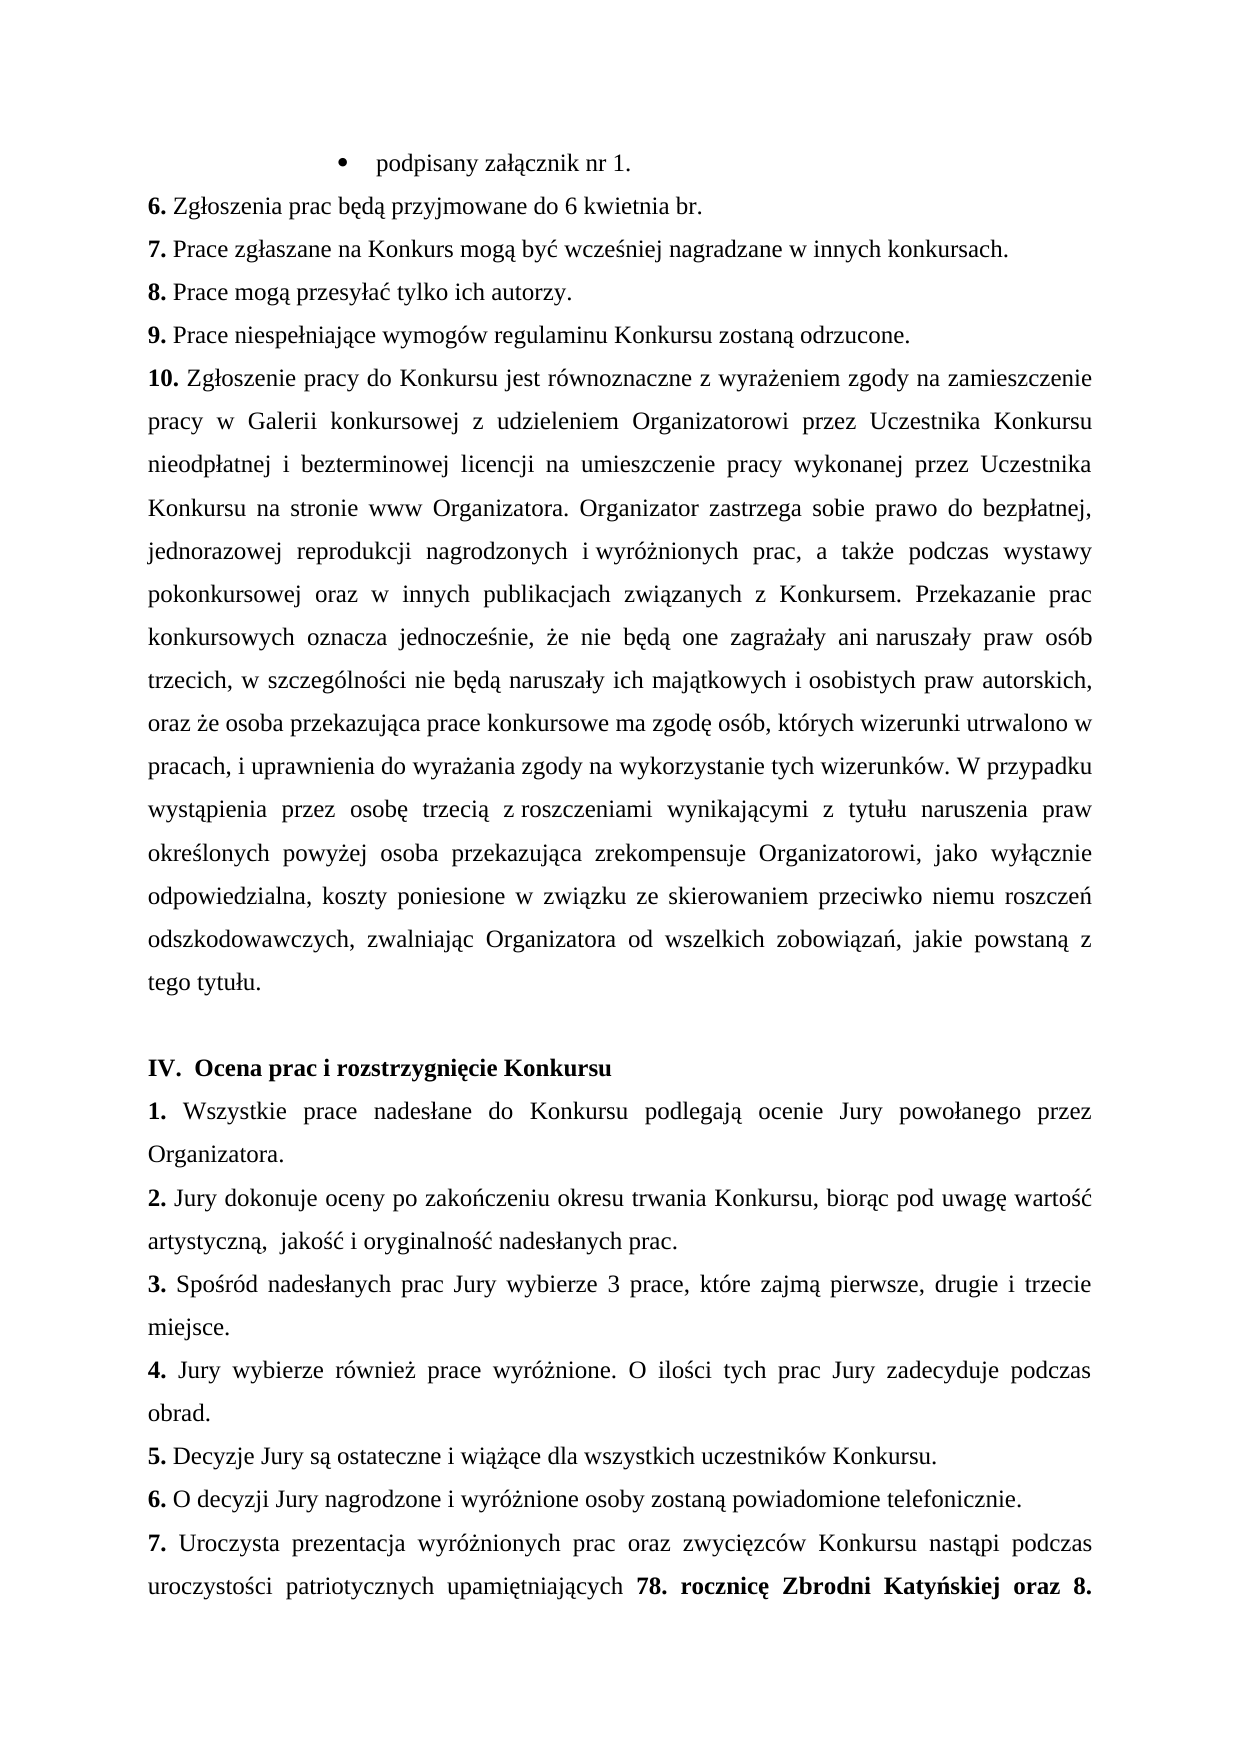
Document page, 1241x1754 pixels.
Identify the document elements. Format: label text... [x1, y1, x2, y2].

text 9. Prace niespełniające wymogów regulaminu Konkursu zostaną odrzucone. [148, 320, 1093, 349]
text 8. Prace mogą przesyłać tylko ich autorzy. [148, 277, 1093, 306]
text 4. Jury wybierze również prace wyróżnione. O ilości tych prac Jury zadecyduje podczas obrad. [148, 1355, 1093, 1427]
text 3. Spośród nadesłanych prac Jury wybierze 3 prace, które zajmą pierwsze, drugie i trzecie miejsce. [148, 1269, 1093, 1341]
text IV. Ocena prac i rozstrzygnięcie Konkursu [148, 1053, 1093, 1082]
text 5. Decyzje Jury są ostateczne i wiążące dla wszystkich uczestników Konkursu. [148, 1441, 1093, 1470]
text 7. Prace zgłaszane na Konkurs mogą być wcześniej nagradzane w innych konkursach. [148, 234, 1093, 263]
text 2. Jury dokonuje oceny po zakończeniu okresu trwania Konkursu, biorąc pod uwagę wartość artystyczną, jakość i oryginalność nadesłanych prac. [148, 1183, 1093, 1254]
text 6. Zgłoszenia prac będą przyjmowane do 6 kwietnia br. [148, 191, 1093, 219]
text 10. Zgłoszenie pracy do Konkursu jest równoznaczne z wyrażeniem zgody na zamieszczenie pracy w Galerii konkursowej z udzieleniem Organizatorowi przez Uczestnika Konkursu nieodpłatnej i bezterminowej licencji na umieszczenie pracy wykonanej przez Uczestnika Konkursu na stronie www Organizatora. Organizator zastrzega sobie prawo do bezpłatnej, jednorazowej reprodukcji nagrodzonych i wyróżnionych prac, a także podczas wystawy pokonkursowej oraz w innych publikacjach związanych z Konkursem. Przekazanie prac konkursowych oznacza jednocześnie, że nie będą one zagrażały ani naruszały praw osób trzecich, w szczególności nie będą naruszały ich majątkowych i osobistych praw autorskich, oraz że osoba przekazująca prace konkursowe ma zgodę osób, których wizerunki utrwalono w pracach, i uprawnienia do wyrażania zgody na wykorzystanie tych wizerunków. W przypadku wystąpienia przez osobę trzecią z roszczeniami wynikającymi z tytułu naruszenia praw określonych powyżej osoba przekazująca zrekompensuje Organizatorowi, jako wyłącznie odpowiedzialna, koszty poniesione w związku ze skierowaniem przeciwko niemu roszczeń odszkodowawczych, zwalniając Organizatora od wszelkich zobowiązań, jakie powstaną z tego tytułu. [148, 363, 1093, 996]
list podpisany załącznik nr 1. [338, 148, 1093, 176]
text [148, 1528, 1093, 1599]
text 6. O decyzji Jury nagrodzone i wyróżnione osoby zostaną powiadomione telefonicznie. [148, 1484, 1093, 1513]
text 1. Wszystkie prace nadesłane do Konkursu podlegają ocenie Jury powołanego przez Organizatora. [148, 1096, 1093, 1168]
